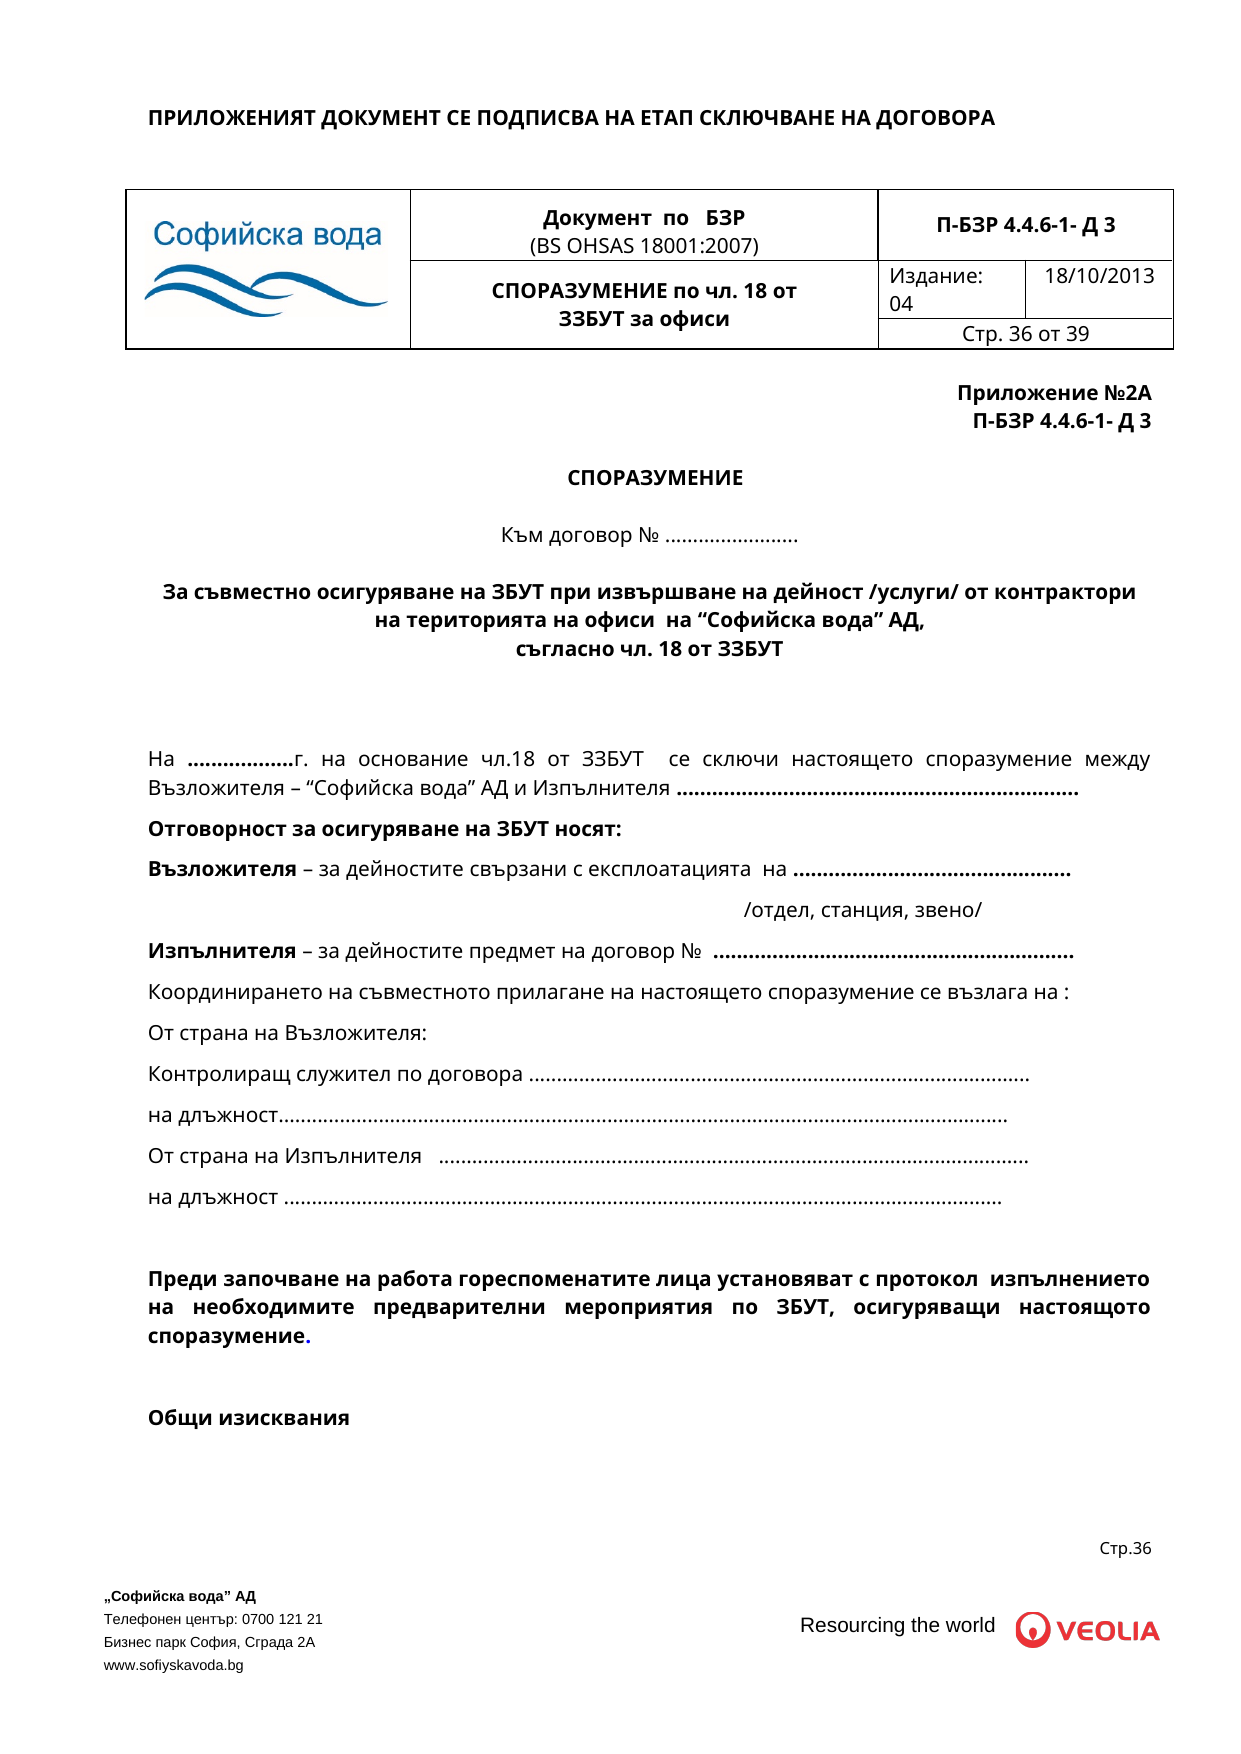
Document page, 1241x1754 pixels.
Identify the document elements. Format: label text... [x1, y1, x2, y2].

text Възложителя – за дейностите свързани с експлоатацията на ............................................... [148, 854, 1152, 883]
text За съвместно осигуряване на ЗБУТ при извършване на дейност /услуги/ от контрактори на територията на офиси на “Софийска вода” АД, [148, 577, 1152, 634]
text От страна на Възложителя: [148, 1018, 1152, 1047]
text Отговорност за осигуряване на ЗБУТ носят: [148, 814, 1152, 842]
text Общи изисквания [148, 1403, 1152, 1431]
table_header [127, 190, 410, 348]
table_header П-БЗР 4.4.6-1- Д 3 [879, 190, 1173, 259]
table_cell 18/10/2013 [1026, 260, 1173, 318]
text Изпълнителя – за дейностите предмет на договор № ............................................................. [148, 936, 1152, 965]
text Координирането на съвместното прилагане на настоящето споразумение се възлага на : [148, 977, 1152, 1006]
text съгласно чл. 18 от ЗЗБУТ [148, 634, 1152, 662]
text От страна на Изпълнителя .......................................................................................................... [148, 1141, 1152, 1169]
table_cell СПОРАЗУМЕНИЕ по чл. 18 от ЗЗБУТ за офиси [411, 261, 878, 348]
text Преди започване на работа гореспоменатите лица установяват с протокол изпълнението на необходимите предварителни мероприятия по ЗБУТ, осигуряващи настоящото споразумение. [148, 1264, 1152, 1349]
text Контролиращ служител по договора .......................................................................................... [148, 1059, 1152, 1088]
text /отдел, станция, звено/ [148, 896, 1152, 924]
text на длъжност ................................................................................................................................. [148, 1182, 1152, 1211]
text ПРИЛОЖЕНИЯТ ДОКУМЕНТ СЕ ПОДПИСВА НА ЕТАП СКЛЮЧВАНЕ НА ДОГОВОРА [148, 103, 1157, 132]
text на длъжност................................................................................................................................... [148, 1100, 1152, 1129]
text П-БЗР 4.4.6-1- Д 3 [148, 406, 1152, 435]
table_cell Издание: 04 [879, 261, 1025, 318]
picture [1015, 1612, 1160, 1648]
text На ..................г. на основание чл.18 от ЗЗБУТ се сключи настоящето споразумение между Възложителя – “Софийска вода” АД и Изпълнителя .................................................................... [148, 744, 1152, 801]
text Към договор № ........................ [148, 520, 1152, 549]
picture [144, 221, 389, 317]
text Приложение №2А [148, 378, 1152, 406]
table_cell Стр. 34 от 36 [879, 318, 1173, 348]
table_header Документ по БЗР (BS OHSAS 18001:2007) [411, 190, 877, 259]
text СПОРАЗУМЕНИЕ [148, 463, 1152, 492]
